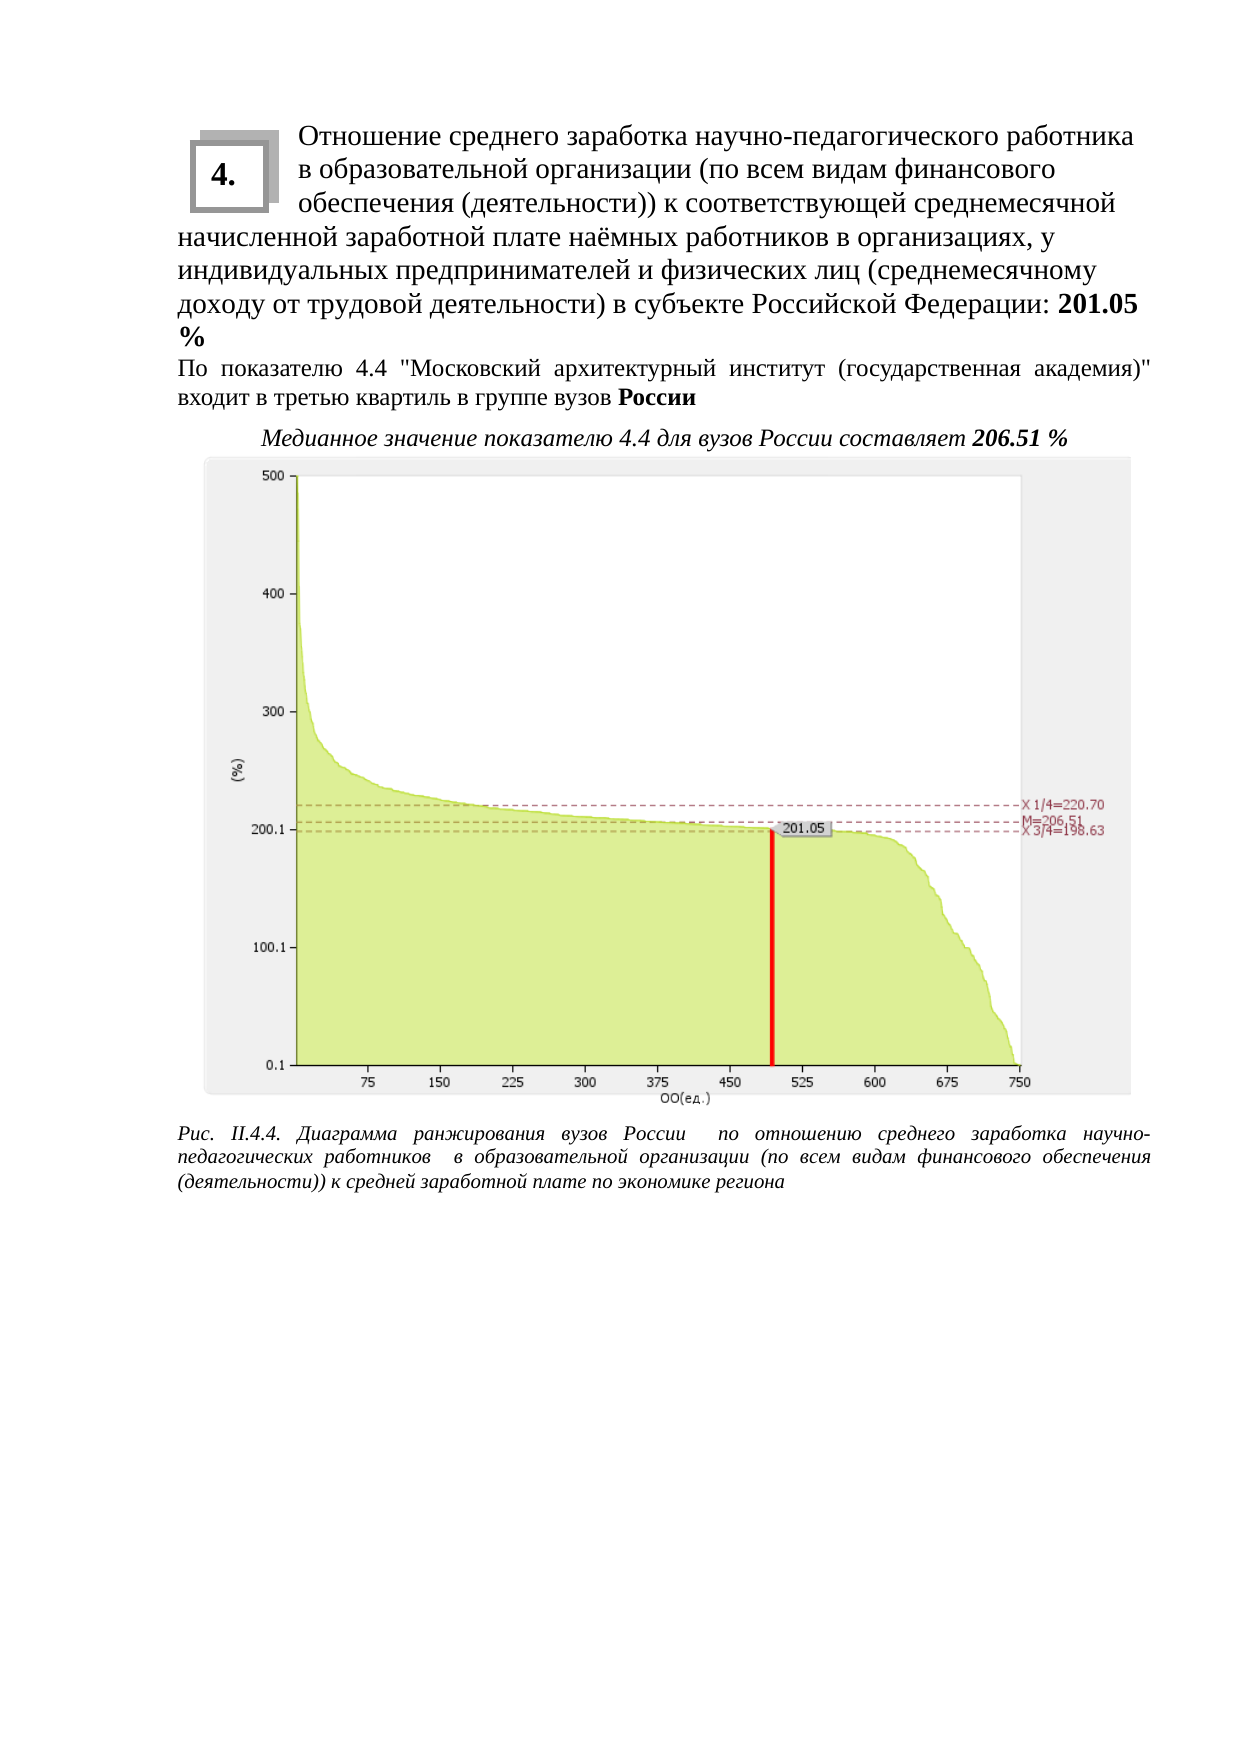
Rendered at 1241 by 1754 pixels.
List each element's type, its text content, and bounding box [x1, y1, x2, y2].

text По показателю 4.4 "Московский архитектурный институт (государственная академия)" входит в третью квартиль в группе вузов России [177, 353, 1152, 410]
text Медианное значение показателю 4.4 для вузов России составляет 206.51 % [177, 423, 1152, 452]
text Рис. II.4.4. Диаграмма ранжирования вузов России по отношению среднего заработка научно-педагогических работников в образовательной организации (по всем видам финансового обеспечения (деятельности)) к средней заработной плате по экономике региона [177, 1120, 1152, 1193]
picture [198, 451, 1131, 1108]
